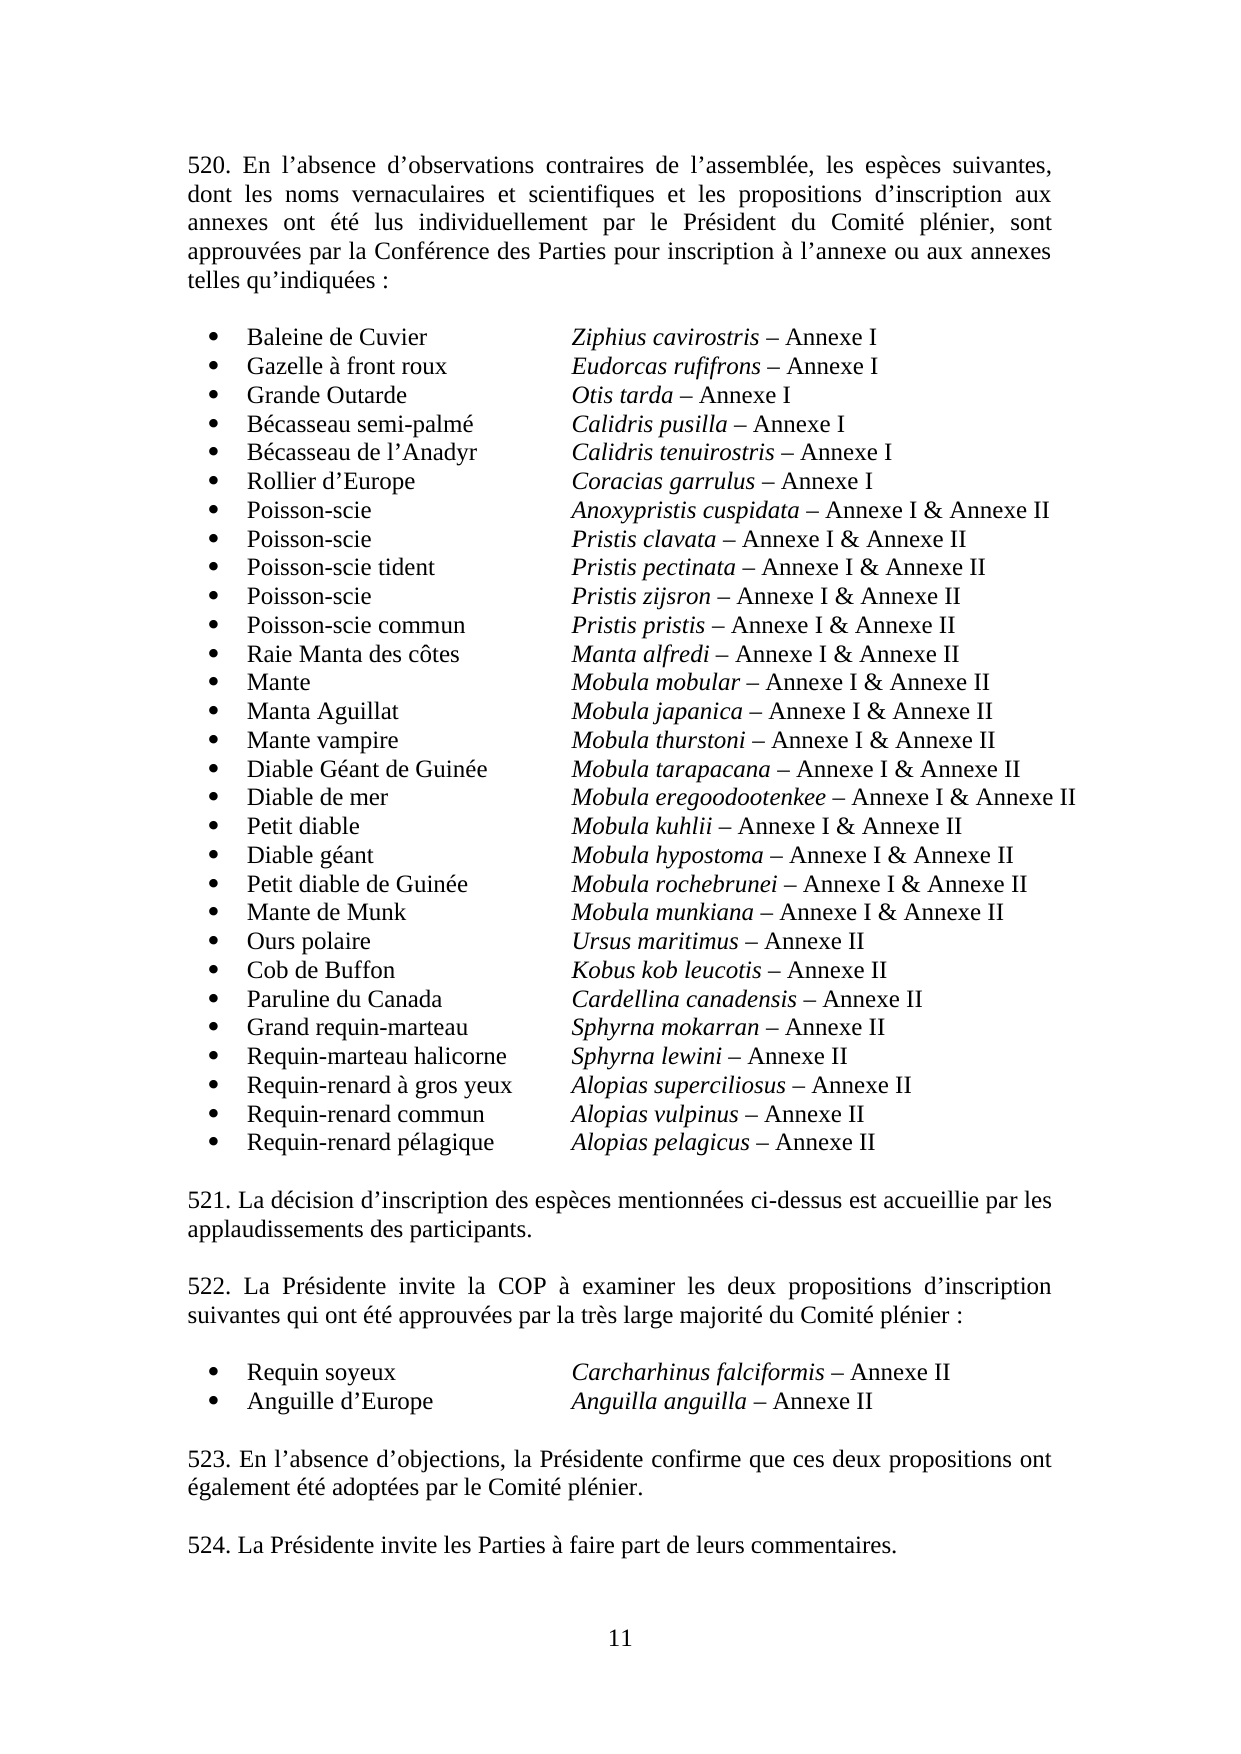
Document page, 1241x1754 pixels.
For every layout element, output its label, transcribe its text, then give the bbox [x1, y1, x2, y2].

list Petit diable Mobula kuhlii – Annexe I & Annexe II [209, 811, 1053, 840]
list Requin-renard commun Alopias vulpinus – Annexe II [209, 1099, 1053, 1127]
text 524. La Présidente invite les Parties à faire part de leurs commentaires. [187, 1530, 1053, 1559]
list Requin soyeux Carcharhinus falciformis – Annexe II [209, 1357, 1053, 1386]
list Grande Outarde Otis tarda – Annexe I [209, 380, 1053, 409]
list Poisson-scie Pristis zijsron – Annexe I & Annexe II [209, 581, 1053, 610]
list Cob de Buffon Kobus kob leucotis – Annexe II [209, 955, 1053, 984]
list Poisson-scie Pristis clavata – Annexe I & Annexe II [209, 524, 1053, 552]
list Ours polaire Ursus maritimus – Annexe II [209, 926, 1053, 955]
text 521. La décision d’inscription des espèces mentionnées ci-dessus est accueillie par les applaudissements des participants. [187, 1185, 1053, 1242]
list Bécasseau semi-palmé Calidris pusilla – Annexe I [209, 409, 1053, 437]
text 520. En l’absence d’observations contraires de l’assemblée, les espèces suivantes, dont les noms vernaculaires et scientifiques et les propositions d’inscription aux annexes ont été lus individuellement par le Président du Comité plénier, sont approuvées par la Conférence des Parties pour inscription à l’annexe ou aux annexes telles qu’indiquées : [187, 150, 1053, 294]
list Gazelle à front roux Eudorcas rufifrons – Annexe I [209, 351, 1053, 380]
list Petit diable de Guinée Mobula rochebrunei – Annexe I & Annexe II [209, 869, 1053, 897]
list Baleine de Cuvier Ziphius cavirostris – Annexe I [209, 322, 1053, 351]
list Raie Manta des côtes Manta alfredi – Annexe I & Annexe II [209, 639, 1053, 667]
list Anguille d’Europe Anguilla anguilla – Annexe II [209, 1386, 1053, 1415]
list Poisson-scie commun Pristis pristis – Annexe I & Annexe II [209, 610, 1053, 639]
list Requin-renard à gros yeux Alopias superciliosus – Annexe II [209, 1070, 1053, 1099]
list Rollier d’Europe Coracias garrulus – Annexe I [209, 466, 1053, 495]
text 523. En l’absence d’objections, la Présidente confirme que ces deux propositions ont également été adoptées par le Comité plénier. [187, 1444, 1053, 1501]
list Mante Mobula mobular – Annexe I & Annexe II [209, 667, 1053, 696]
list Bécasseau de l’Anadyr Calidris tenuirostris – Annexe I [209, 437, 1053, 466]
list Poisson-scie Anoxypristis cuspidata – Annexe I & Annexe II [209, 495, 1053, 524]
list Diable Géant de Guinée Mobula tarapacana – Annexe I & Annexe II [209, 754, 1053, 782]
text 522. La Présidente invite la COP à examiner les deux propositions d’inscription suivantes qui ont été approuvées par la très large majorité du Comité plénier : [187, 1271, 1053, 1329]
list Poisson-scie tident Pristis pectinata – Annexe I & Annexe II [209, 552, 1053, 581]
list Requin-renard pélagique Alopias pelagicus – Annexe II [209, 1127, 1053, 1156]
list Manta Aguillat Mobula japanica – Annexe I & Annexe II [209, 696, 1053, 725]
list Mante vampire Mobula thurstoni – Annexe I & Annexe II [209, 725, 1053, 754]
list Requin-marteau halicorne Sphyrna lewini – Annexe II [209, 1041, 1053, 1070]
list Mante de Munk Mobula munkiana – Annexe I & Annexe II [209, 897, 1053, 926]
list Diable géant Mobula hypostoma – Annexe I & Annexe II [209, 840, 1053, 869]
list Diable de mer Mobula eregoodootenkee – Annexe I & Annexe II [209, 782, 1083, 811]
list Grand requin-marteau Sphyrna mokarran – Annexe II [209, 1012, 1053, 1041]
list Paruline du Canada Cardellina canadensis – Annexe II [209, 984, 1053, 1012]
